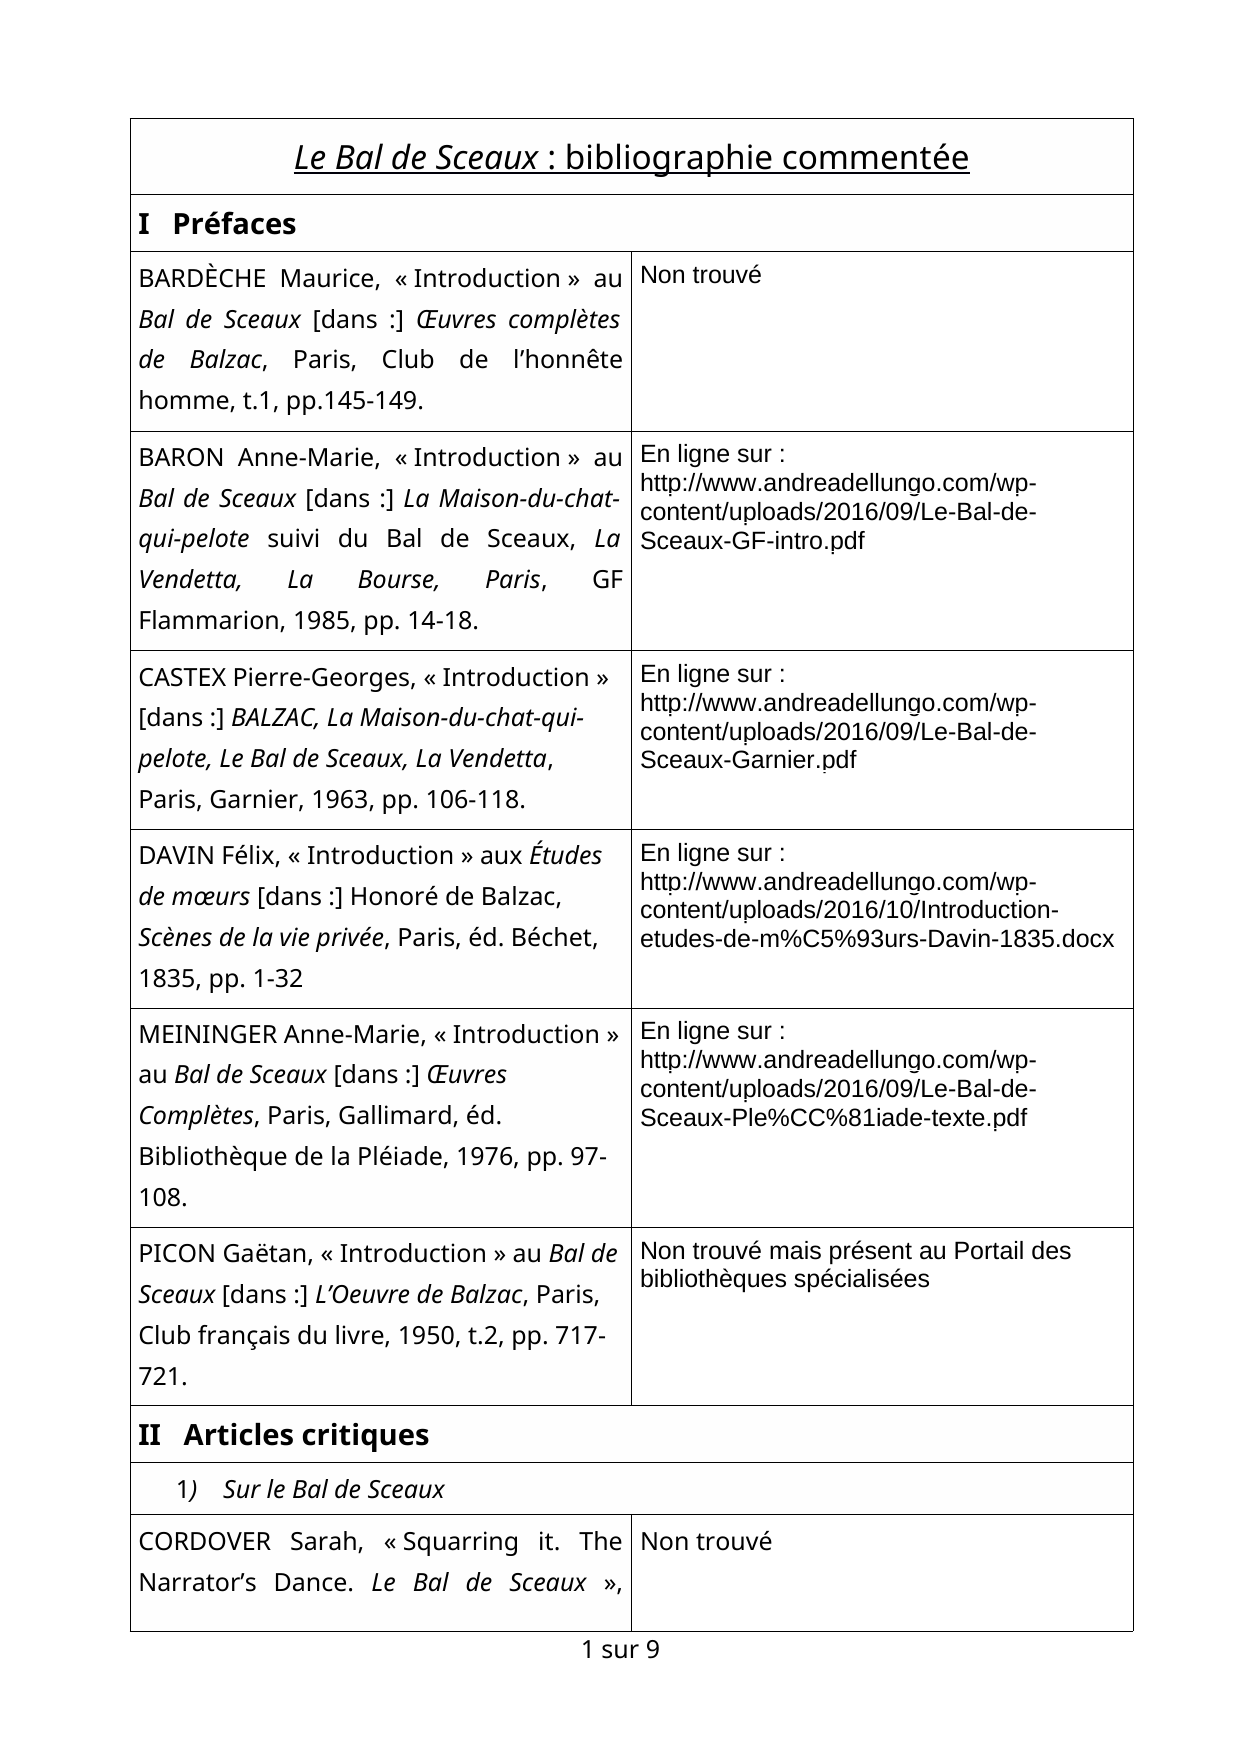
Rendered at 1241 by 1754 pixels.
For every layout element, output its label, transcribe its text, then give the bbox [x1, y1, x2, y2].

table_cell En ligne sur : http://www.andreadellungo.com/wp-content/uploads/2016/09/Le-Bal-de-Sceaux-Ple%CC%81iade-texte.pdf [632, 1009, 1133, 1227]
table_cell Non trouvé [632, 1515, 1133, 1631]
table_cell BARDÈCHE Maurice, « Introduction » au Bal de Sceaux [dans :] Œuvres complètes de Balzac, Paris, Club de l’honnête homme, t.1, pp.145-149. [131, 252, 631, 431]
table_cell 1) Sur le Bal de Sceaux [131, 1463, 1133, 1514]
table_header II Articles critiques [131, 1406, 1133, 1462]
table_cell BARON Anne-Marie, « Introduction » au Bal de Sceaux [dans :] La Maison-du-chat-qui-pelote suivi du Bal de Sceaux, La Vendetta, La Bourse, Paris, GF Flammarion, 1985, pp. 14-18. [131, 432, 631, 650]
table_cell PICON Gaëtan, « Introduction » au Bal de Sceaux [dans :] L’Oeuvre de Balzac, Paris, Club français du livre, 1950, t.2, pp. 717-721. [131, 1228, 631, 1405]
table_cell En ligne sur : http://www.andreadellungo.com/wp-content/uploads/2016/09/Le-Bal-de-Sceaux-Garnier.pdf [632, 651, 1133, 829]
table_cell Non trouvé mais présent au Portail des bibliothèques spécialisées [632, 1228, 1133, 1405]
table_cell En ligne sur : http://www.andreadellungo.com/wp-content/uploads/2016/09/Le-Bal-de-Sceaux-GF-intro.pdf [632, 432, 1133, 650]
table_cell CASTEX Pierre-Georges, « Introduction » [dans :] BALZAC, La Maison-du-chat-qui-pelote, Le Bal de Sceaux, La Vendetta, Paris, Garnier, 1963, pp. 106-118. [131, 651, 631, 829]
table_cell En ligne sur : http://www.andreadellungo.com/wp-content/uploads/2016/10/Introduction-etudes-de-m%C5%93urs-Davin-1835.docx [632, 830, 1133, 1007]
table_cell I Préfaces [131, 195, 1133, 251]
table_header Le Bal de Sceaux : bibliographie commentée [131, 119, 1133, 194]
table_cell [131, 1515, 631, 1631]
table_cell Non trouvé [632, 252, 1133, 431]
table_cell MEININGER Anne-Marie, « Introduction » au Bal de Sceaux [dans :] Œuvres Complètes, Paris, Gallimard, éd. Bibliothèque de la Pléiade, 1976, pp. 97-108. [131, 1009, 631, 1227]
table_cell DAVIN Félix, « Introduction » aux Études de mœurs [dans :] Honoré de Balzac, Scènes de la vie privée, Paris, éd. Béchet, 1835, pp. 1-32 [131, 830, 631, 1007]
